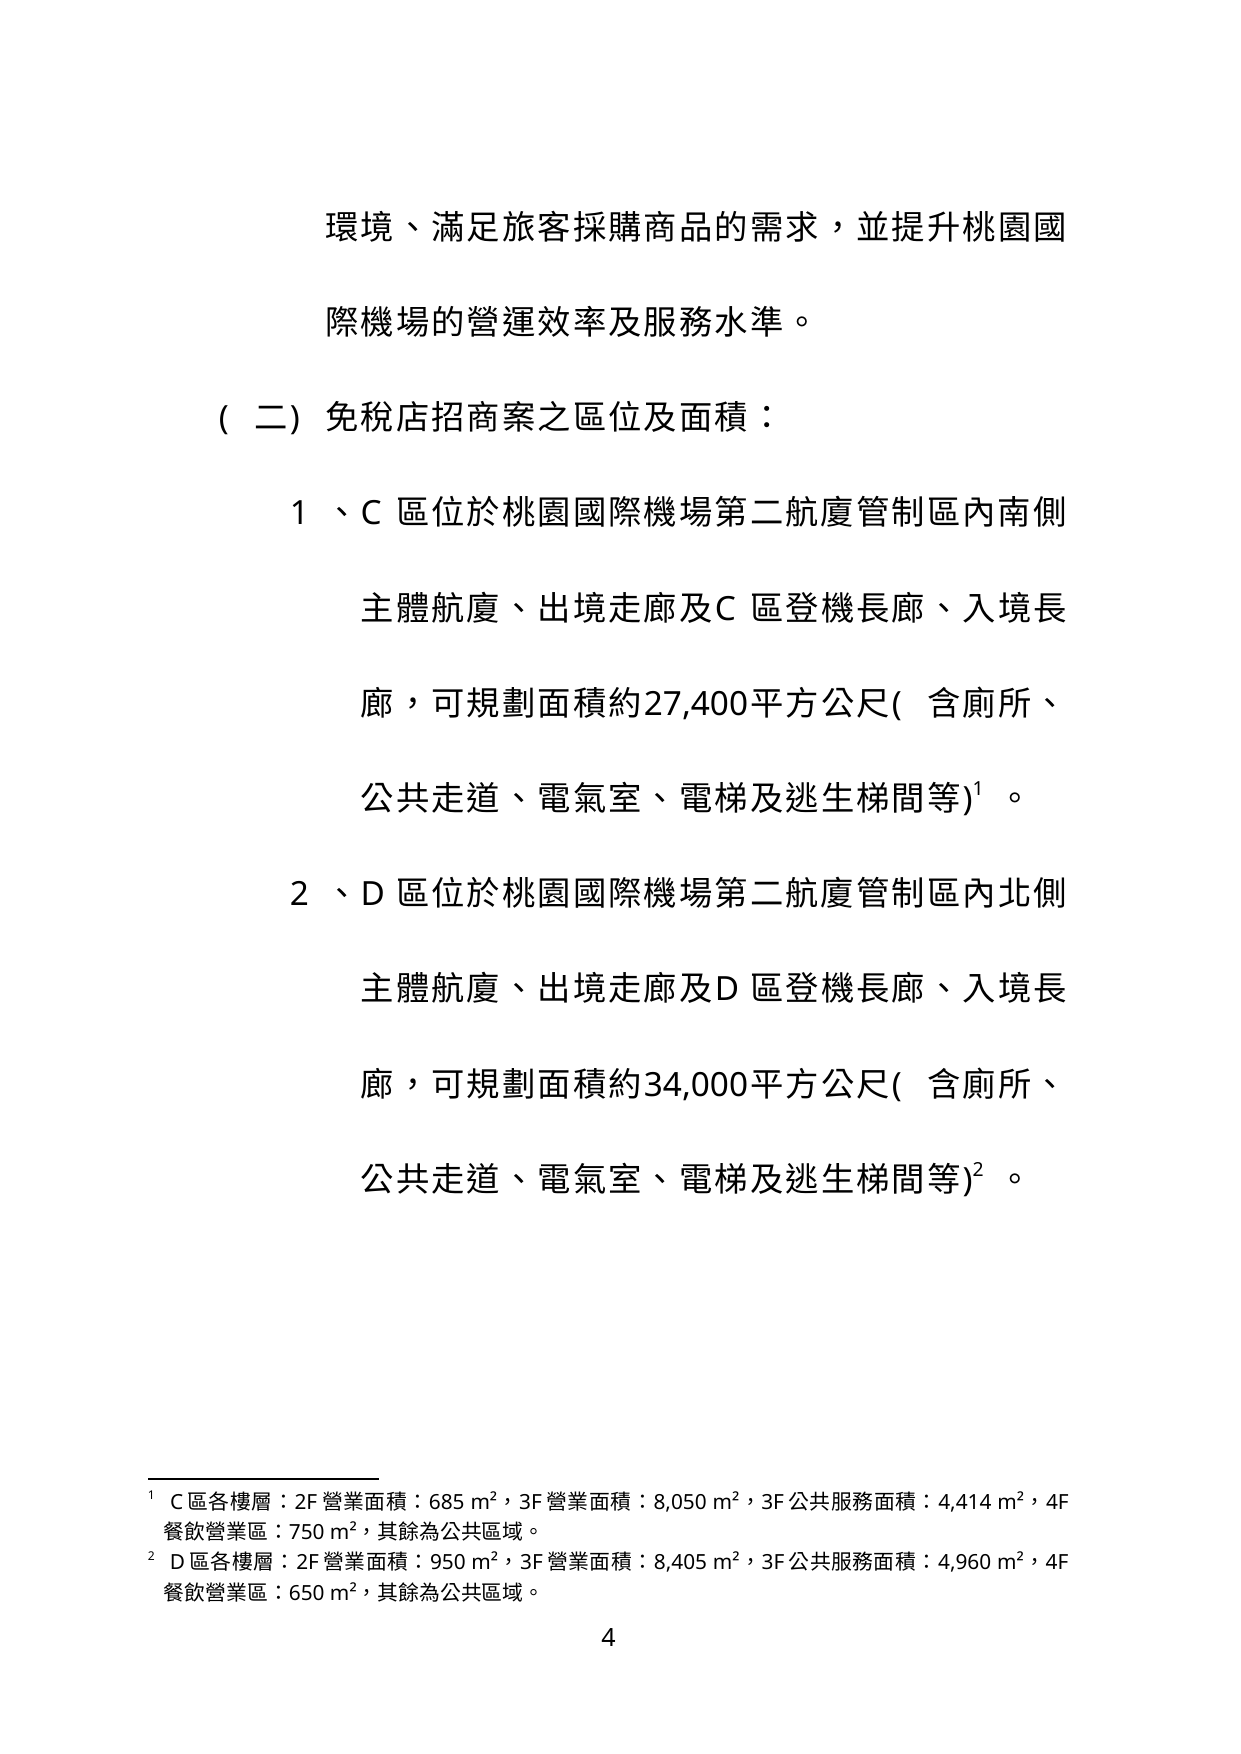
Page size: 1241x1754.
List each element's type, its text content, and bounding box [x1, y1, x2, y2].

subtitle D區位於桃園國際機場第二航廈管制區內北側主體航廈、出境走廊及D區登機長廊、入境長廊，可規劃面積約34,000平方公尺(含廁所、公共走道、電氣室、電梯及逃生梯間等)。 [272, 844, 1069, 1224]
subtitle 免稅店招商案之區位及面積： [219, 368, 1069, 463]
subtitle C區位於桃園國際機場第二航廈管制區內南側主體航廈、出境走廊及C區登機長廊、入境長廊，可規劃面積約27,400平方公尺(含廁所、公共走道、電氣室、電梯及逃生梯間等)。 [272, 463, 1069, 844]
